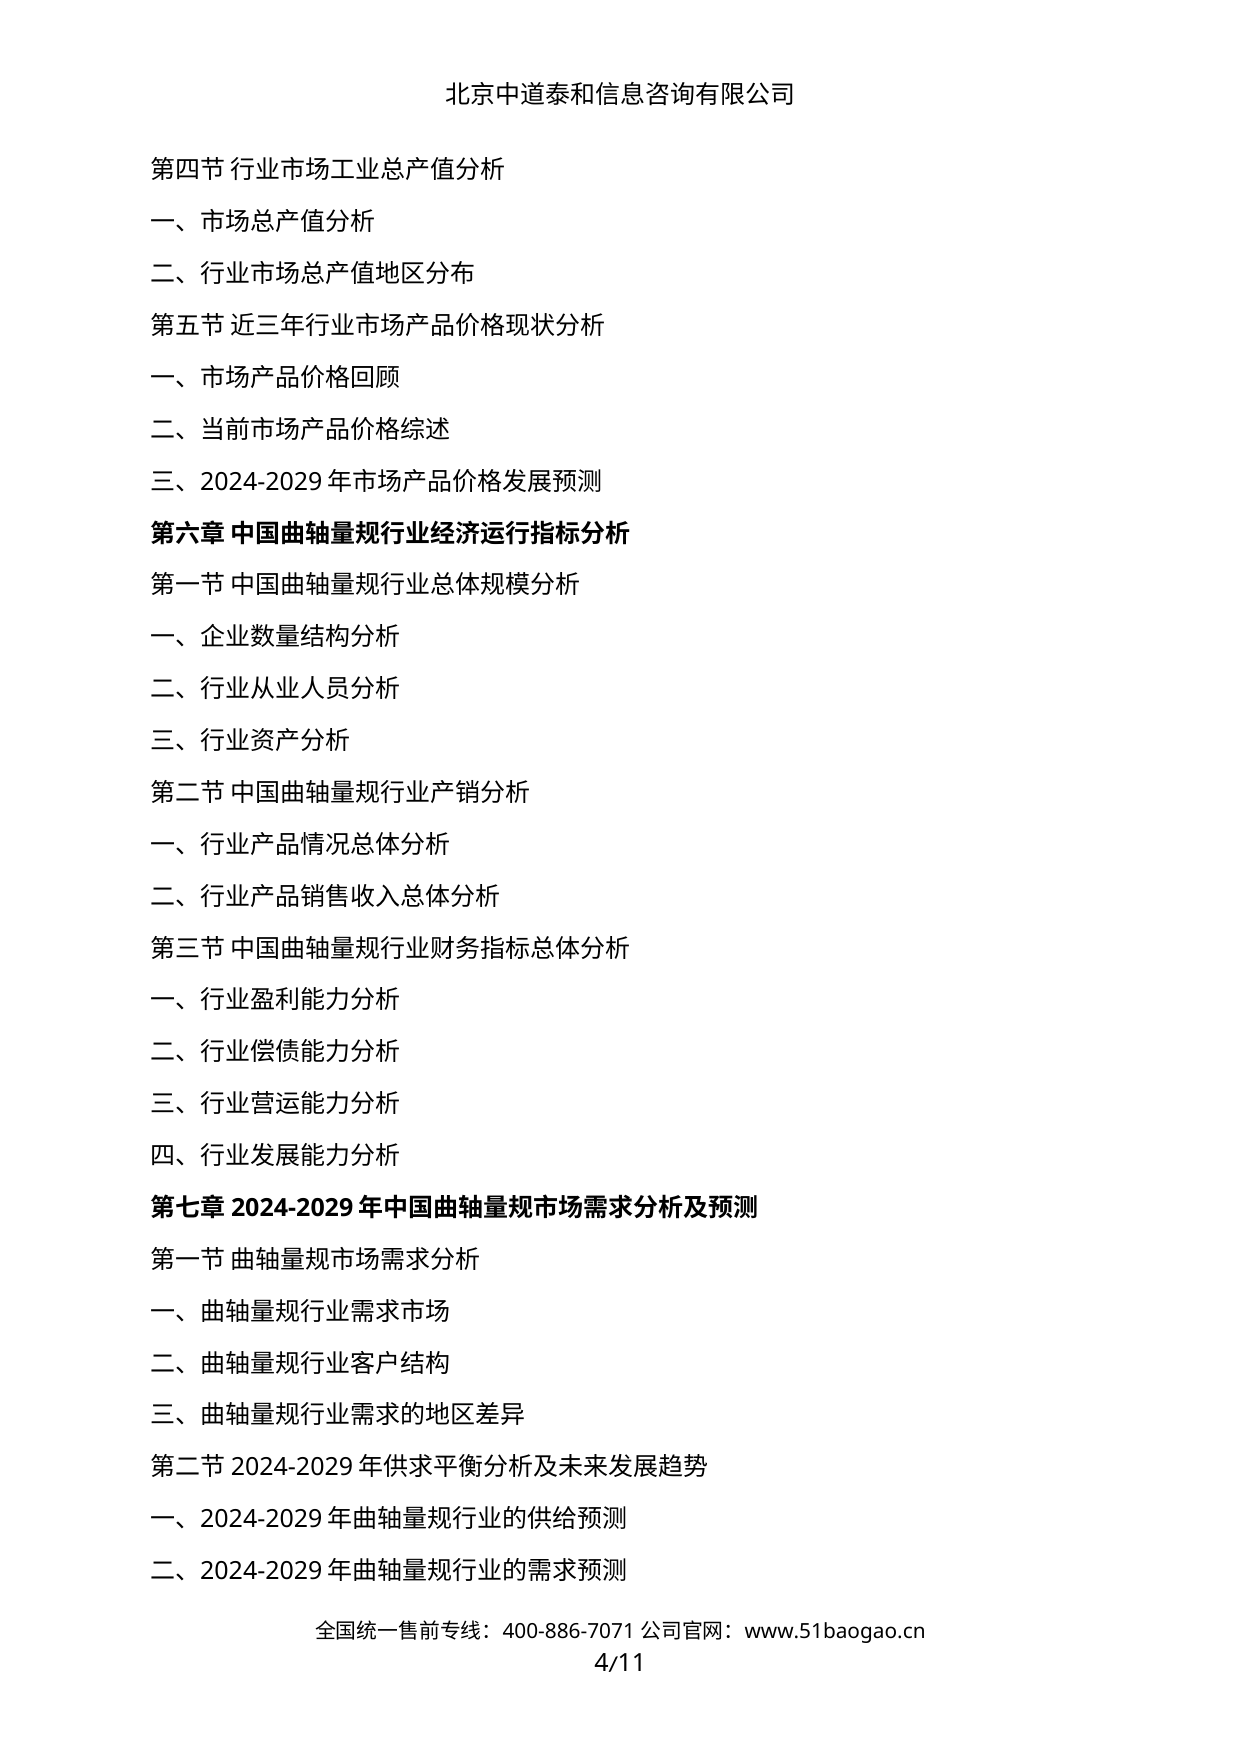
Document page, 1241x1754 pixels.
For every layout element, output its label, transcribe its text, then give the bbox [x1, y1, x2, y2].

text 一、市场总产值分析 [150, 202, 1090, 238]
text 一、行业盈利能力分析 [150, 980, 1090, 1016]
text 三、行业营运能力分析 [150, 1084, 1090, 1120]
text 第二节 2024-2029年供求平衡分析及未来发展趋势 [150, 1447, 1090, 1483]
text 一、市场产品价格回顾 [150, 357, 1090, 394]
text 三、曲轴量规行业需求的地区差异 [150, 1395, 1090, 1431]
text 二、当前市场产品价格综述 [150, 409, 1090, 446]
text 一、企业数量结构分析 [150, 617, 1090, 653]
text 二、曲轴量规行业客户结构 [150, 1343, 1090, 1379]
text 一、2024-2029年曲轴量规行业的供给预测 [150, 1499, 1090, 1535]
text 三、行业资产分析 [150, 721, 1090, 757]
text 二、行业从业人员分析 [150, 669, 1090, 705]
text 第四节 行业市场工业总产值分析 [150, 150, 1090, 186]
text 第七章 2024-2029年中国曲轴量规市场需求分析及预测 [150, 1187, 1090, 1224]
text 第五节 近三年行业市场产品价格现状分析 [150, 306, 1090, 342]
text 二、2024-2029年曲轴量规行业的需求预测 [150, 1551, 1090, 1587]
text 二、行业偿债能力分析 [150, 1032, 1090, 1068]
text 三、2024-2029年市场产品价格发展预测 [150, 461, 1090, 497]
text 第六章 中国曲轴量规行业经济运行指标分析 [150, 513, 1090, 549]
text 一、行业产品情况总体分析 [150, 824, 1090, 861]
text 第二节 中国曲轴量规行业产销分析 [150, 772, 1090, 809]
text 二、行业市场总产值地区分布 [150, 254, 1090, 290]
text 四、行业发展能力分析 [150, 1136, 1090, 1172]
text 第一节 曲轴量规市场需求分析 [150, 1239, 1090, 1276]
text 第三节 中国曲轴量规行业财务指标总体分析 [150, 928, 1090, 964]
text 二、行业产品销售收入总体分析 [150, 876, 1090, 912]
text 一、曲轴量规行业需求市场 [150, 1291, 1090, 1327]
text 第一节 中国曲轴量规行业总体规模分析 [150, 565, 1090, 601]
